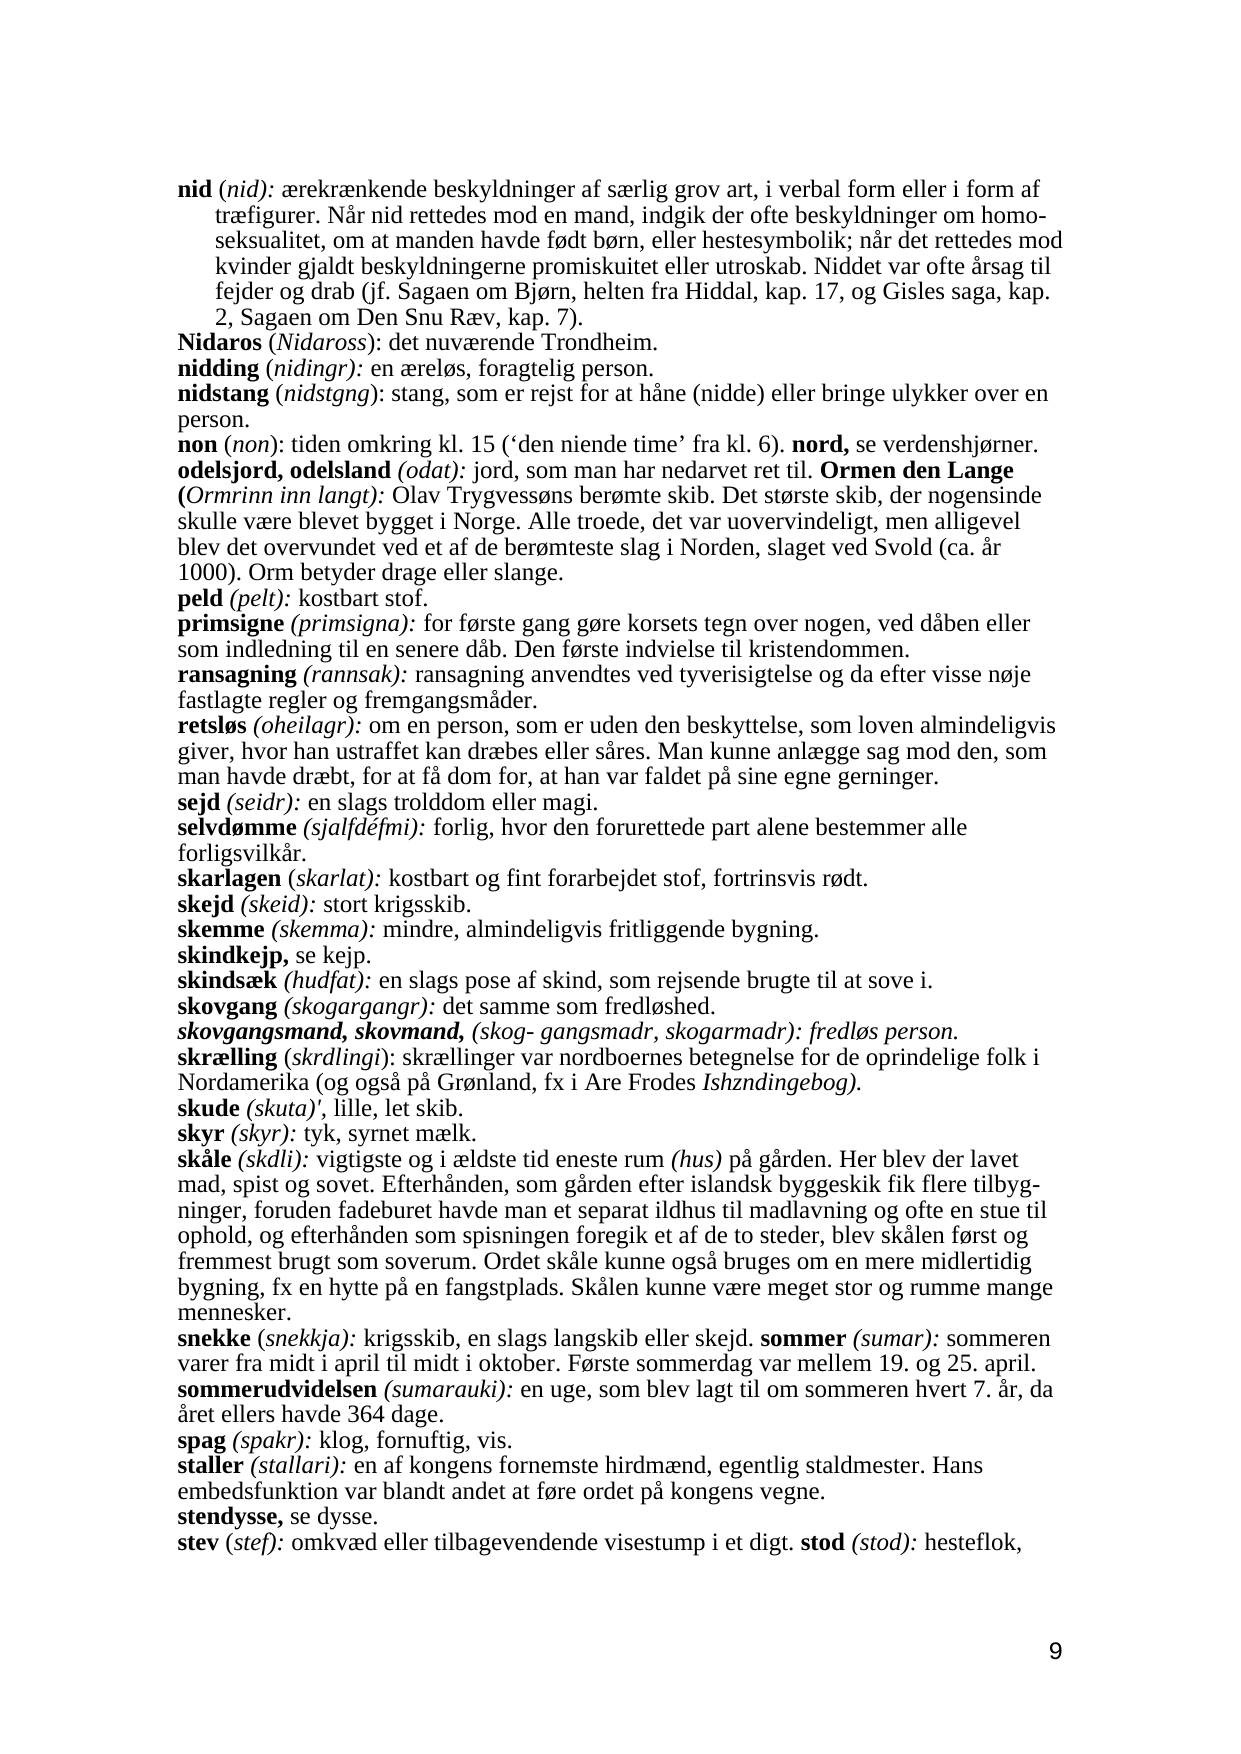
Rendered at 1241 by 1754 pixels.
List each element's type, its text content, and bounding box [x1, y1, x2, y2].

text primsigne (primsigna): for første gang gøre korsets tegn over nogen, ved dåben eller som indledning til en senere dåb. Den første indvielse til kristendommen. [177, 611, 1063, 662]
text nidding (nidingr): en æreløs, foragtelig person. [177, 356, 1063, 381]
text sejd (seidr): en slags trolddom eller magi. [177, 790, 1063, 815]
text skindsæk (hudfat): en slags pose af skind, som rejsende brugte til at sove i. [177, 968, 1063, 994]
text retsløs (oheilagr): om en person, som er uden den beskyttelse, som loven almindeligvis giver, hvor han ustraffet kan dræbes eller såres. Man kunne anlægge sag mod den, som man havde dræbt, for at få dom for, at han var faldet på sine egne gerninger. [177, 713, 1063, 790]
text selvdømme (sjalfdéfmi): forlig, hvor den forurettede part alene bestemmer alle forligsvilkår. [177, 815, 1063, 866]
text skyr (skyr): tyk, syrnet mælk. [177, 1121, 1063, 1147]
text non (non): tiden omkring kl. 15 (‘den niende time’ fra kl. 6). nord, se verdenshjørner. [177, 432, 1063, 458]
text snekke (snekkja): krigsskib, en slags langskib eller skejd. sommer (sumar): sommeren varer fra midt i april til midt i oktober. Første sommerdag var mellem 19. og 25. april. [177, 1326, 1063, 1377]
text skude (skuta)', lille, let skib. [177, 1096, 1063, 1121]
text peld (pelt): kostbart stof. [177, 586, 1063, 611]
text skovgangsmand, skovmand, (skog- gangsmadr, skogarmadr): fredløs person. [177, 1019, 1063, 1045]
text skemme (skemma): mindre, almindeligvis fritliggende bygning. [177, 917, 1063, 943]
text nid (nid): ærekrænkende beskyldninger af særlig grov art, i verbal form eller i form af træfigurer. Når nid rettedes mod en mand, indgik der ofte beskyldninger om homoseksualitet, om at manden havde født børn, eller hestesymbolik; når det rettedes mod kvinder gjaldt beskyldningerne promiskuitet eller utroskab. Niddet var ofte årsag til fejder og drab (jf. Sagaen om Bjørn, helten fra Hiddal, kap. 17, og Gisles saga, kap. 2, Sagaen om Den Snu Ræv, kap. 7). [177, 177, 1063, 330]
text odelsjord, odelsland (odat): jord, som man har nedarvet ret til. Ormen den Lange (Ormrinn inn langt): Olav Trygvessøns berømte skib. Det største skib, der nogensinde skulle være blevet bygget i Norge. Alle troede, det var uovervindeligt, men alligevel blev det overvundet ved et af de berømteste slag i Norden, slaget ved Svold (ca. år 1000). Orm betyder drage eller slange. [177, 458, 1063, 586]
text skejd (skeid): stort krigsskib. [177, 892, 1063, 917]
text skovgang (skogargangr): det samme som fredløshed. [177, 994, 1063, 1019]
text skrælling (skrdlingi): skrællinger var nordboernes betegnelse for de oprindelige folk i Nordamerika (og også på Grønland, fx i Are Frodes Ishzndingebog). [177, 1045, 1063, 1096]
text sommerudvidelsen (sumarauki): en uge, som blev lagt til om sommeren hvert 7. år, da året ellers havde 364 dage. [177, 1377, 1063, 1428]
text skåle (skdli): vigtigste og i ældste tid eneste rum (hus) på gården. Her blev der lavet mad, spist og sovet. Efterhånden, som gården efter islandsk byggeskik fik flere tilbygninger, foruden fadeburet havde man et separat ildhus til madlavning og ofte en stue til ophold, og efterhånden som spisningen foregik et af de to steder, blev skålen først og fremmest brugt som soverum. Ordet skåle kunne også bruges om en mere midlertidig bygning, fx en hytte på en fangstplads. Skålen kunne være meget stor og rumme mange mennesker. [177, 1147, 1063, 1326]
text ransagning (rannsak): ransagning anvendtes ved tyverisigtelse og da efter visse nøje fastlagte regler og fremgangsmåder. [177, 662, 1063, 713]
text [177, 1530, 1063, 1555]
text staller (stallari): en af kongens fornemste hirdmænd, egentlig staldmester. Hans embedsfunktion var blandt andet at føre ordet på kongens vegne. [177, 1453, 1063, 1504]
text spag (spakr): klog, fornuftig, vis. [177, 1428, 1063, 1453]
text stendysse, se dysse. [177, 1504, 1063, 1530]
text Nidaros (Nidaross): det nuværende Trondheim. [177, 330, 1063, 356]
text nidstang (nidstgng): stang, som er rejst for at håne (nidde) eller bringe ulykker over en person. [177, 381, 1063, 432]
text skindkejp, se kejp. [177, 943, 1063, 968]
text skarlagen (skarlat): kostbart og fint forarbejdet stof, fortrinsvis rødt. [177, 866, 1063, 892]
